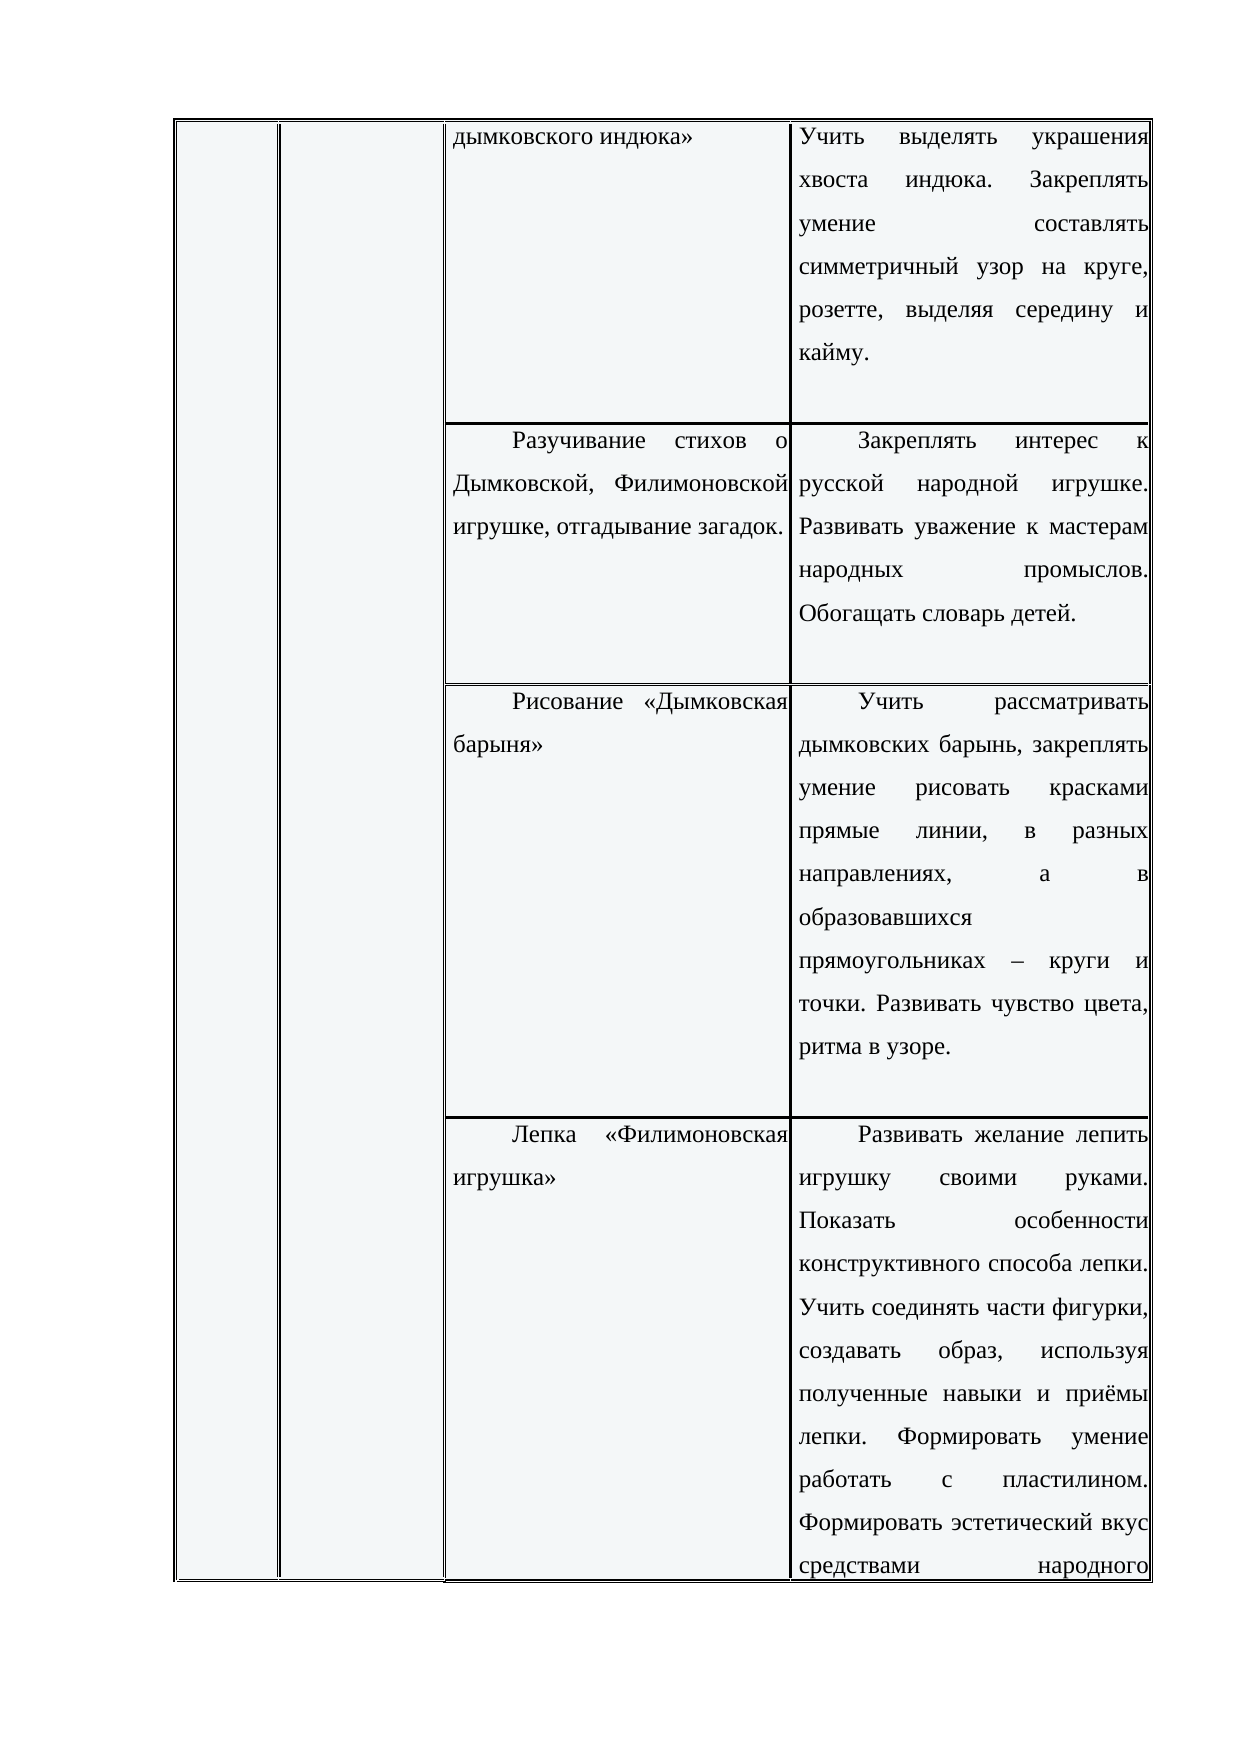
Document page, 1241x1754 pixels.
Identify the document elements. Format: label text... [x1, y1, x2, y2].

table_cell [790, 1116, 1149, 1579]
table_cell Учить рассматривать дымковских барынь, закреплять умение рисовать красками прямые линии, в разных направлениях, а в образовавшихся прямоугольниках – круги и точки. Развивать чувство цвета, ритма в узоре. [790, 683, 1151, 1116]
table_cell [790, 122, 1149, 422]
table_cell Рисование «Дымковская барыня» [446, 686, 789, 1116]
table_cell Закреплять интерес к русской народной игрушке. Развивать уважение к мастерам народных промыслов. Обогащать словарь детей. [792, 422, 1149, 683]
table_cell Разучивание стихов о Дымковской, Филимоновской игрушке, отгадывание загадок. [446, 425, 789, 683]
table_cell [445, 1119, 790, 1579]
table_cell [445, 122, 790, 422]
